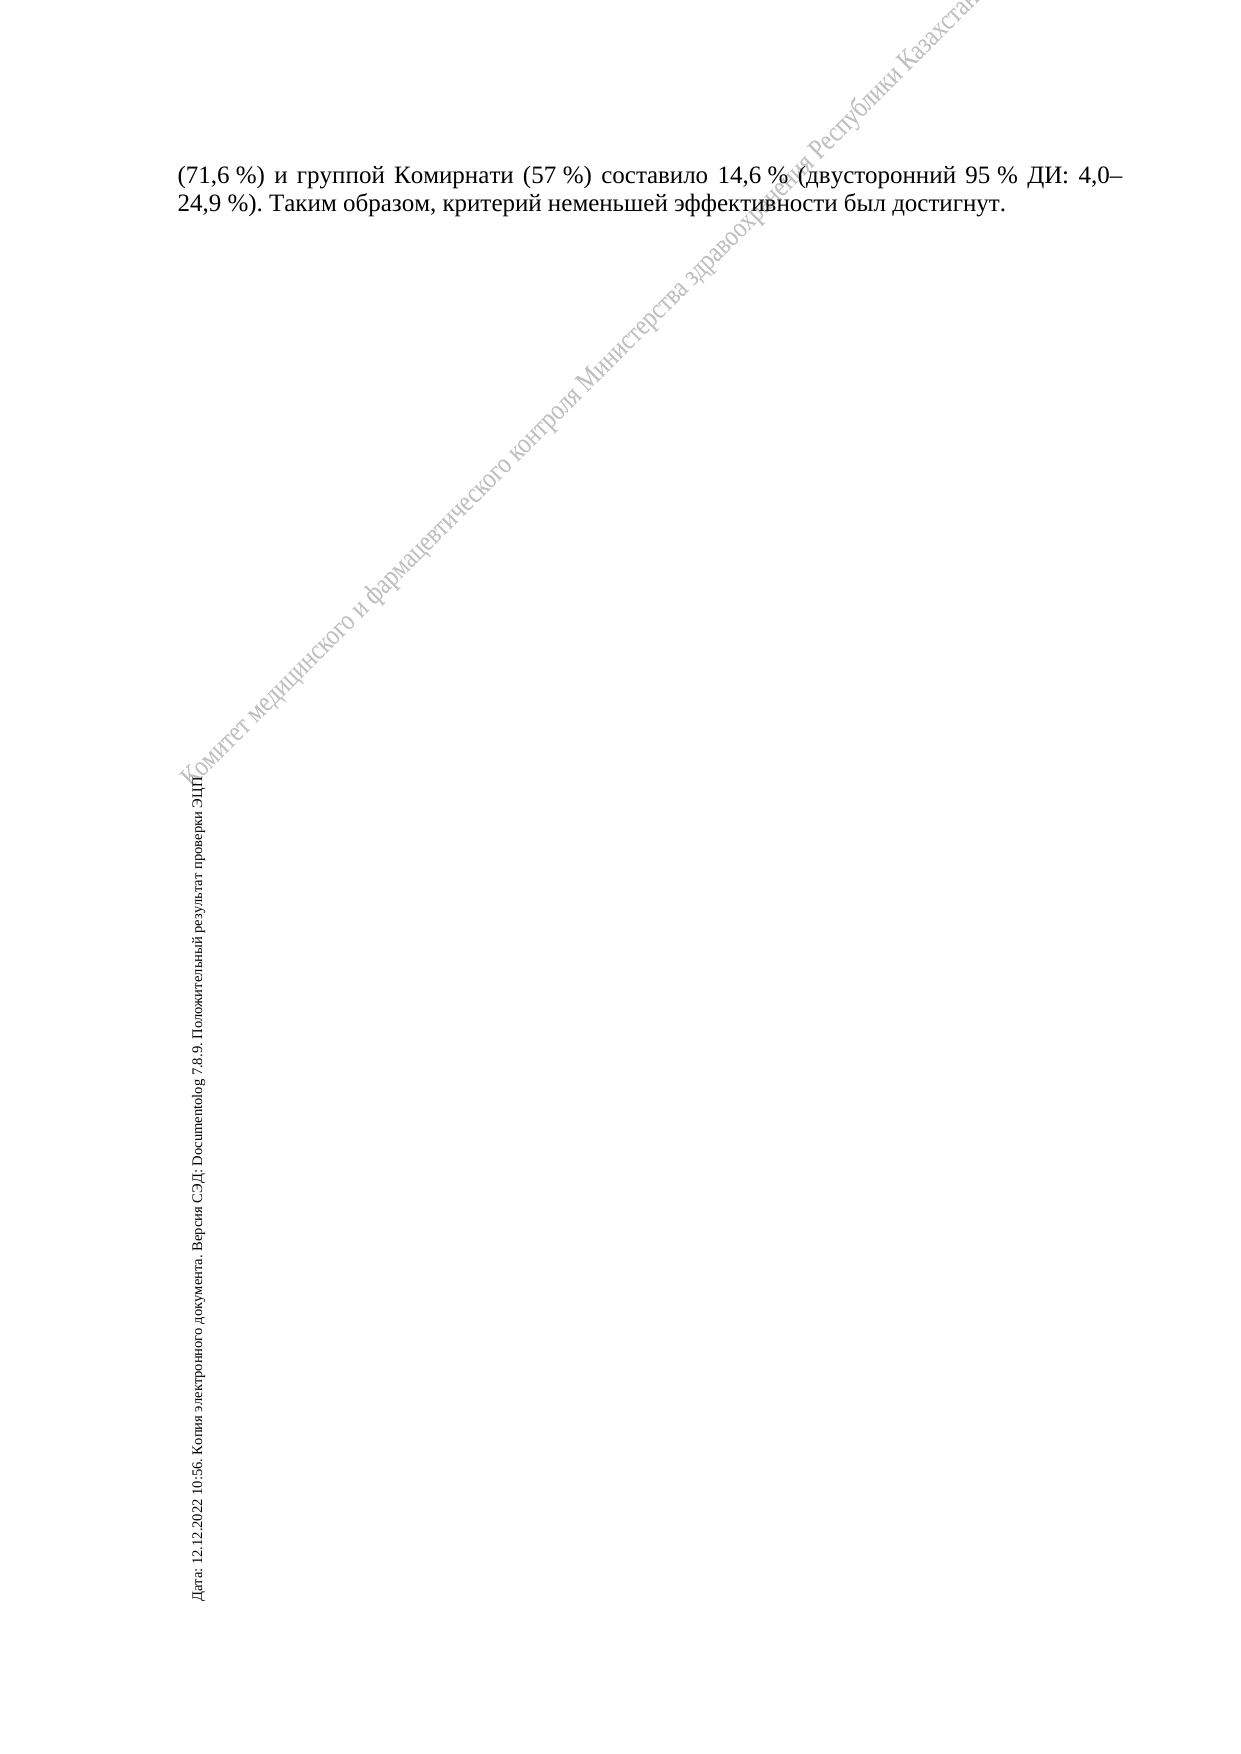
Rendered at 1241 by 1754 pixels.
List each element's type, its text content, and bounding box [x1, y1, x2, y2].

text Различие в процентных долях участников, у которых был достигнут серологический ответ на штамм «омикрон», между группой препарата Комирнати /Омикрон BA.1 (71,6 %) и группой Комирнати (57 %) составило 14,6 % (двусторонний 95 % ДИ: 4,0–24,9 %). Таким образом, критерий неменьшей эффективности был достигнут. [177, 160, 1122, 217]
